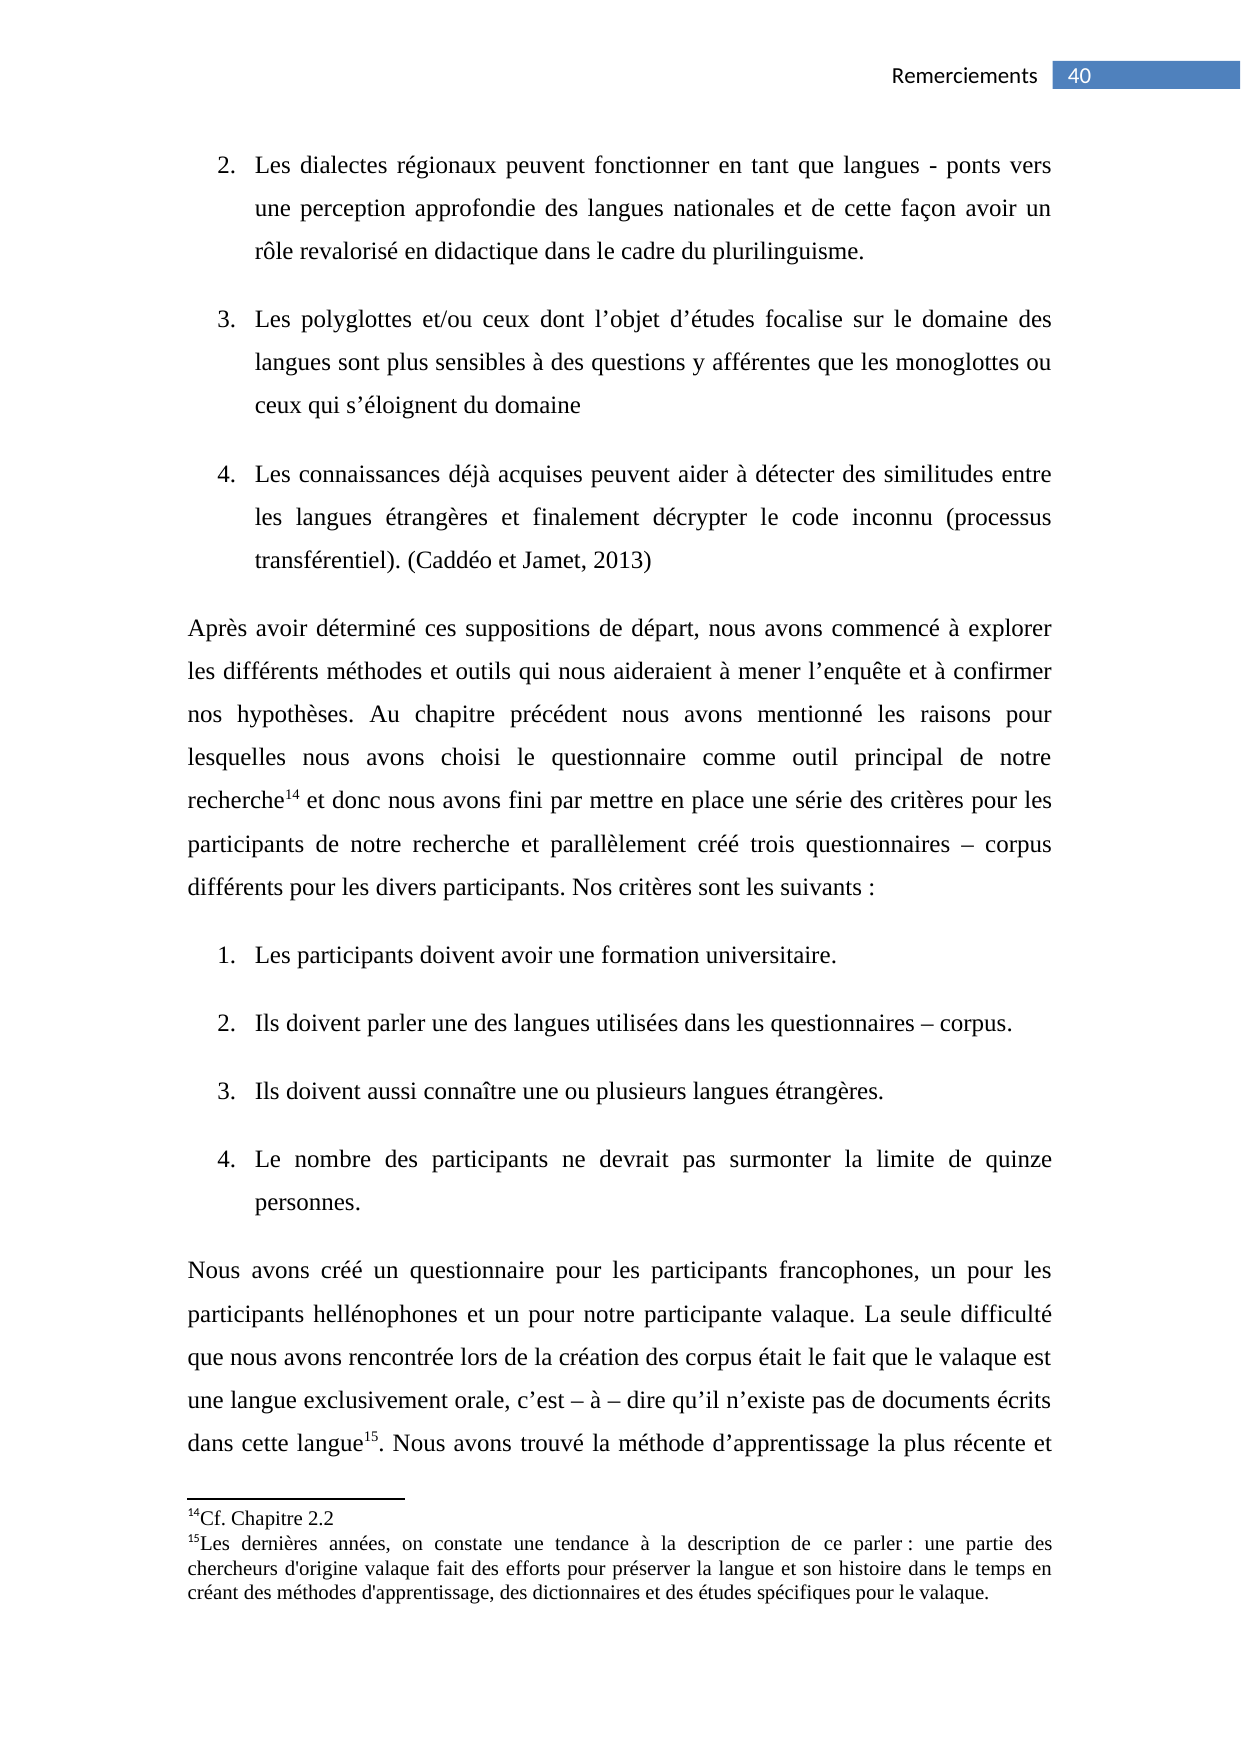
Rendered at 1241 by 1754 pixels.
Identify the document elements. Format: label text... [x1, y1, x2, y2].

list Ils doivent parler une des langues utilisées dans les questionnaires – corpus. [217, 1008, 1053, 1037]
list Les connaissances déjà acquises peuvent aider à détecter des similitudes entre les langues étrangères et finalement décrypter le code inconnu (processus transférentiel). (Caddéo et Jamet, 2013) [217, 459, 1053, 574]
text Après avoir déterminé ces suppositions de départ, nous avons commencé à explorer les différents méthodes et outils qui nous aideraient à mener l’enquête et à confirmer nos hypothèses. Au chapitre précédent nous avons mentionné les raisons pour lesquelles nous avons choisi le questionnaire comme outil principal de notre recherche et donc nous avons fini par mettre en place une série des critères pour les participants de notre recherche et parallèlement créé trois questionnaires – corpus différents pour les divers participants. Nos critères sont les suivants : [187, 613, 1053, 901]
list Ils doivent aussi connaître une ou plusieurs langues étrangères. [217, 1076, 1053, 1105]
list Les polyglottes et/ou ceux dont l’objet d’études focalise sur le domaine des langues sont plus sensibles à des questions y afférentes que les monoglottes ou ceux qui s’éloignent du domaine [217, 304, 1053, 419]
list Les participants doivent avoir une formation universitaire. [217, 940, 1053, 969]
list Les dialectes régionaux peuvent fonctionner en tant que langues - ponts vers une perception approfondie des langues nationales et de cette façon avoir un rôle revalorisé en didactique dans le cadre du plurilinguisme. [217, 150, 1053, 265]
list Le nombre des participants ne devrait pas surmonter la limite de quinze personnes. [217, 1144, 1053, 1216]
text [187, 1256, 1053, 1457]
